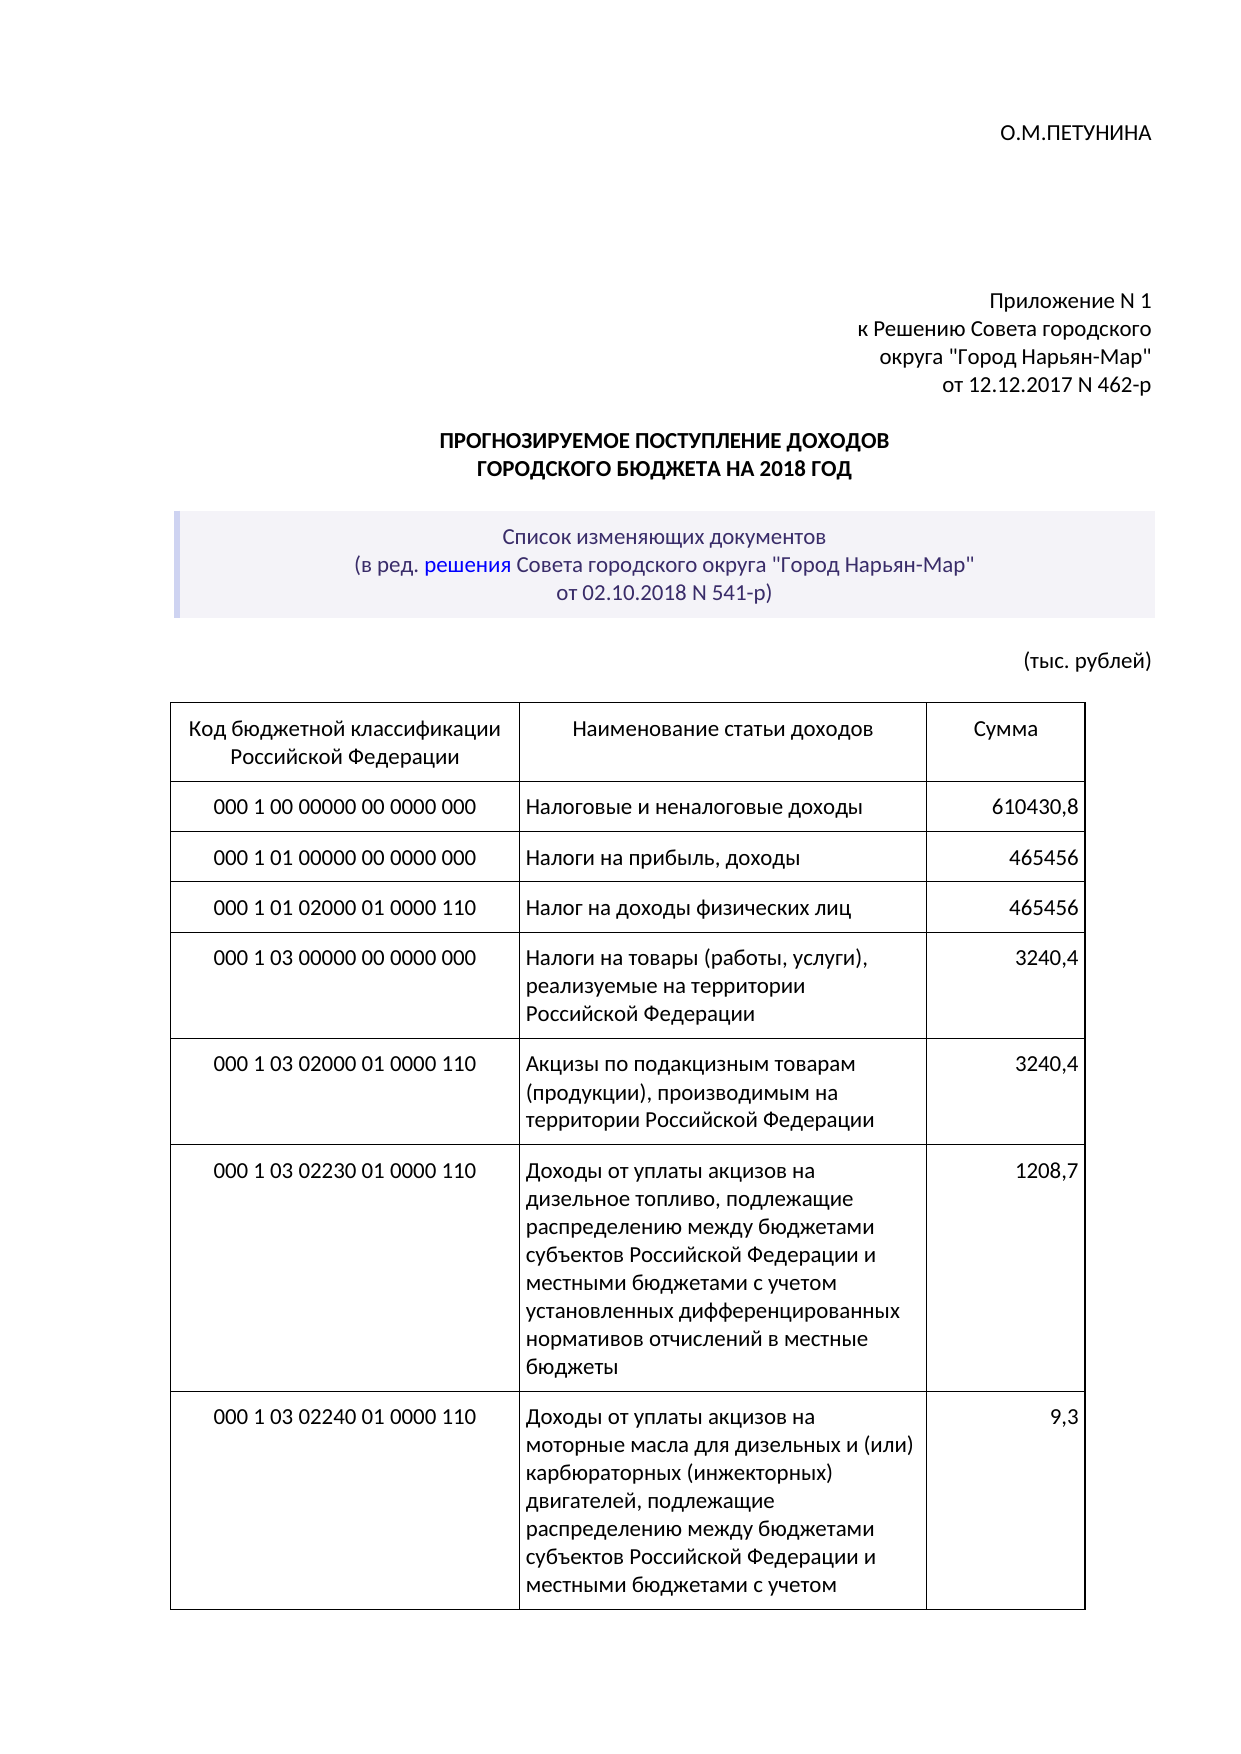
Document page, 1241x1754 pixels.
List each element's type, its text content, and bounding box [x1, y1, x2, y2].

text Приложение N 1 [177, 286, 1152, 314]
text от 12.12.2017 N 462-р [177, 370, 1152, 398]
table_cell 000 1 01 02000 01 0000 110 [171, 882, 519, 932]
table_cell Налог на доходы физических лиц [520, 882, 926, 932]
table_cell 000 1 03 00000 00 0000 000 [171, 933, 519, 1038]
table_cell 000 1 01 00000 00 0000 000 [171, 832, 519, 881]
table_cell 3240,4 [927, 933, 1084, 1038]
table_cell Доходы от уплаты акцизов на дизельное топливо, подлежащие распределению между бюджетами субъектов Российской Федерации и местными бюджетами с учетом установленных дифференцированных нормативов отчислений в местные бюджеты [520, 1145, 926, 1391]
table_cell 3240,4 [927, 1039, 1084, 1144]
title ГОРОДСКОГО БЮДЖЕТА НА 2018 ГОД [177, 454, 1152, 482]
table_cell 610430,8 [927, 782, 1084, 831]
title ПРОГНОЗИРУЕМОЕ ПОСТУПЛЕНИЕ ДОХОДОВ [177, 426, 1152, 454]
table_header Список изменяющих документов (в ред. решения Совета городского округа "Город Нарьян-Мар" от 02.10.2018 N 541-р) [180, 511, 1149, 618]
table_cell Налоги на прибыль, доходы [520, 832, 926, 881]
table_header Наименование статьи доходов [520, 703, 926, 781]
table_cell 000 1 03 02000 01 0000 110 [171, 1039, 519, 1144]
text к Решению Совета городского [177, 314, 1152, 342]
table_cell Акцизы по подакцизным товарам (продукции), производимым на территории Российской Федерации [520, 1039, 926, 1144]
text округа "Город Нарьян-Мар" [177, 342, 1152, 370]
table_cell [171, 1392, 519, 1609]
table_cell 1208,7 [927, 1145, 1084, 1391]
table_header Код бюджетной классификации Российской Федерации [171, 703, 519, 781]
table_cell 465456 [927, 882, 1084, 932]
text О.М.ПЕТУНИНА [177, 118, 1152, 146]
text (тыс. рублей) [177, 646, 1152, 674]
table_cell 465456 [927, 832, 1084, 881]
table_cell 000 1 03 02230 01 0000 110 [171, 1145, 519, 1391]
table_cell Налоги на товары (работы, услуги), реализуемые на территории Российской Федерации [520, 933, 926, 1038]
table_header Сумма [927, 703, 1084, 781]
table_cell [520, 1392, 926, 1609]
table_cell 9,3 [927, 1392, 1084, 1609]
table_cell Налоговые и неналоговые доходы [520, 782, 926, 831]
table_cell 000 1 00 00000 00 0000 000 [171, 782, 519, 831]
